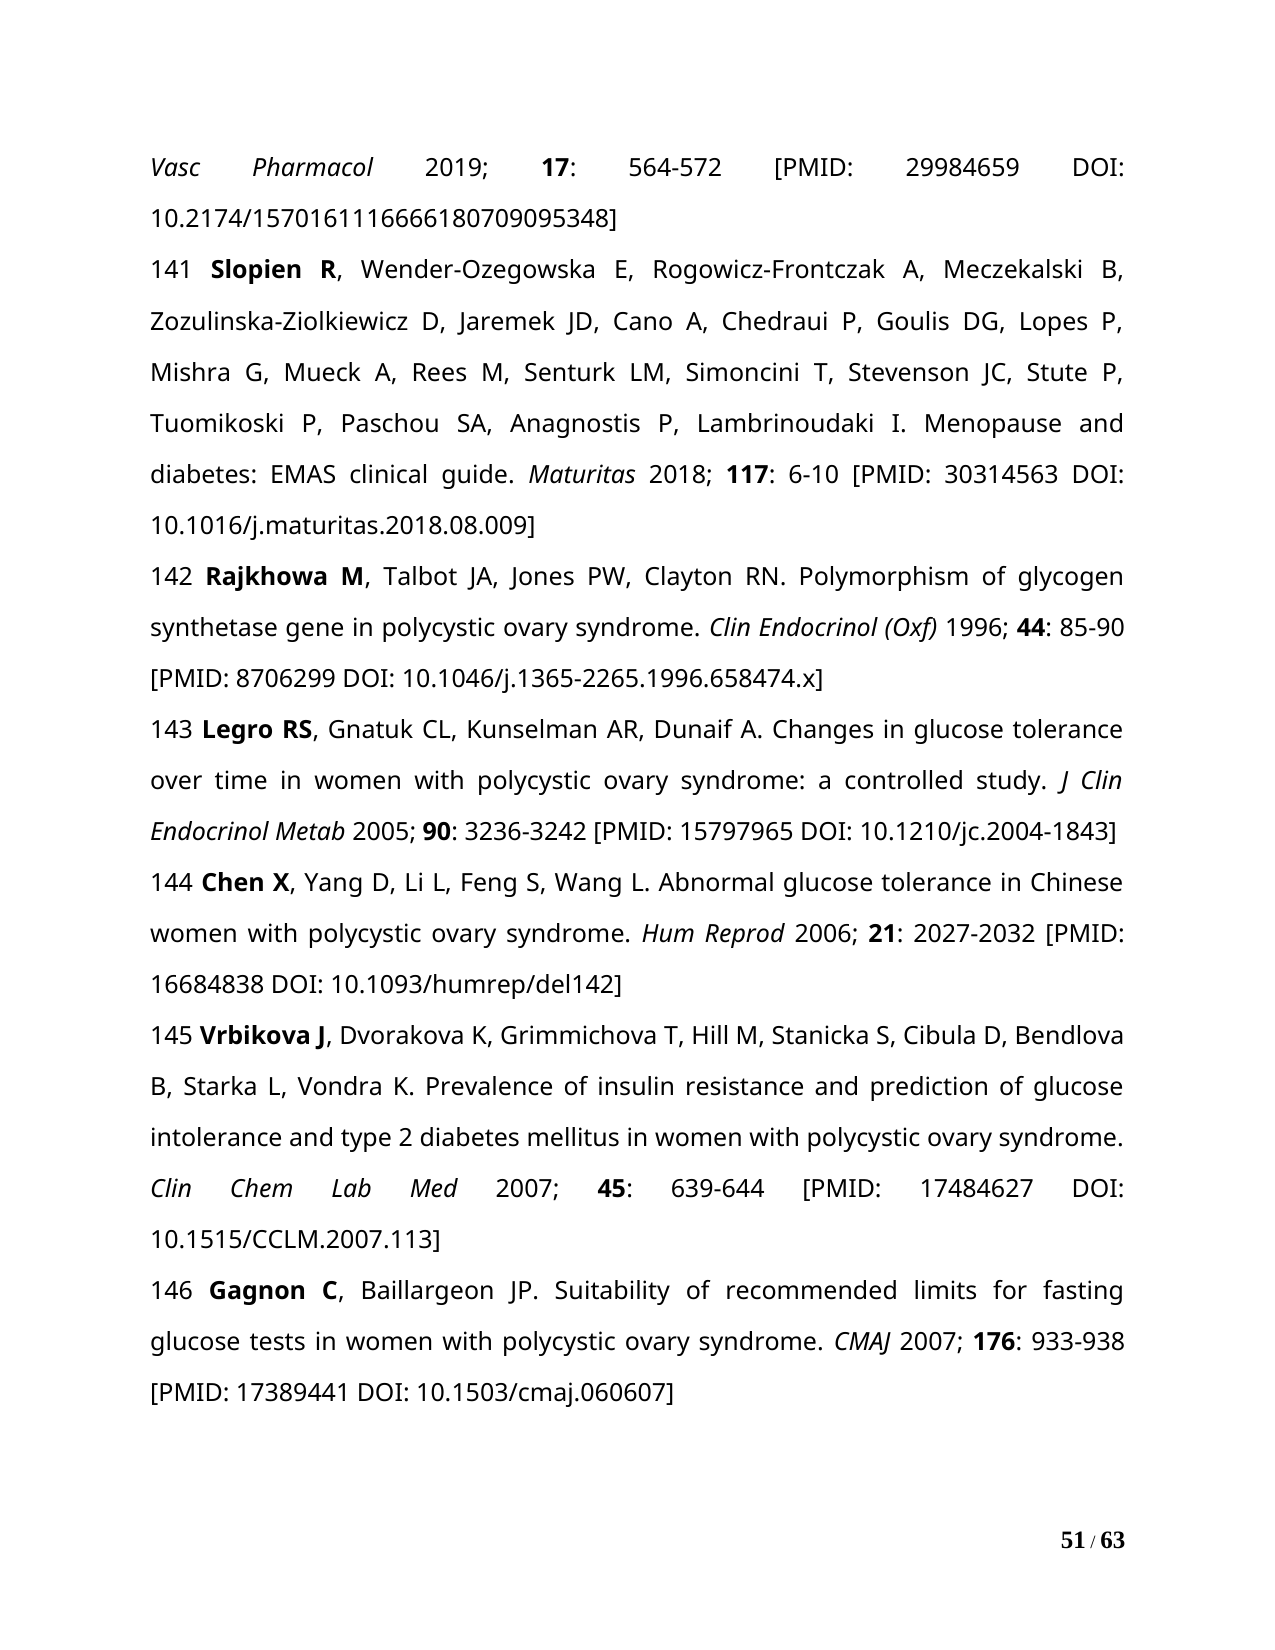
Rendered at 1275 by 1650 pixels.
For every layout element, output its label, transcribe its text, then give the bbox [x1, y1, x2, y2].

text 143 Legro RS, Gnatuk CL, Kunselman AR, Dunaif A. Changes in glucose tolerance over time in women with polycystic ovary syndrome: a controlled study. J Clin Endocrinol Metab 2005; 90: 3236-3242 [PMID: 15797965 DOI: 10.1210/jc.2004-1843] [150, 711, 1125, 848]
text 141 Slopien R, Wender-Ozegowska E, Rogowicz-Frontczak A, Meczekalski B, Zozulinska-Ziolkiewicz D, Jaremek JD, Cano A, Chedraui P, Goulis DG, Lopes P, Mishra G, Mueck A, Rees M, Senturk LM, Simoncini T, Stevenson JC, Stute P, Tuomikoski P, Paschou SA, Anagnostis P, Lambrinoudaki I. Menopause and diabetes: EMAS clinical guide. Maturitas 2018; 117: 6-10 [PMID: 30314563 DOI: 10.1016/j.maturitas.2018.08.009] [150, 252, 1125, 541]
text 142 Rajkhowa M, Talbot JA, Jones PW, Clayton RN. Polymorphism of glycogen synthetase gene in polycystic ovary syndrome. Clin Endocrinol (Oxf) 1996; 44: 85-90 [PMID: 8706299 DOI: 10.1046/j.1365-2265.1996.658474.x] [150, 558, 1125, 694]
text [150, 150, 1125, 235]
text 146 Gagnon C, Baillargeon JP. Suitability of recommended limits for fasting glucose tests in women with polycystic ovary syndrome. CMAJ 2007; 176: 933-938 [PMID: 17389441 DOI: 10.1503/cmaj.060607] [150, 1273, 1125, 1409]
text 145 Vrbikova J, Dvorakova K, Grimmichova T, Hill M, Stanicka S, Cibula D, Bendlova B, Starka L, Vondra K. Prevalence of insulin resistance and prediction of glucose intolerance and type 2 diabetes mellitus in women with polycystic ovary syndrome. Clin Chem Lab Med 2007; 45: 639-644 [PMID: 17484627 DOI: 10.1515/CCLM.2007.113] [150, 1018, 1125, 1256]
text 144 Chen X, Yang D, Li L, Feng S, Wang L. Abnormal glucose tolerance in Chinese women with polycystic ovary syndrome. Hum Reprod 2006; 21: 2027-2032 [PMID: 16684838 DOI: 10.1093/humrep/del142] [150, 864, 1125, 1001]
